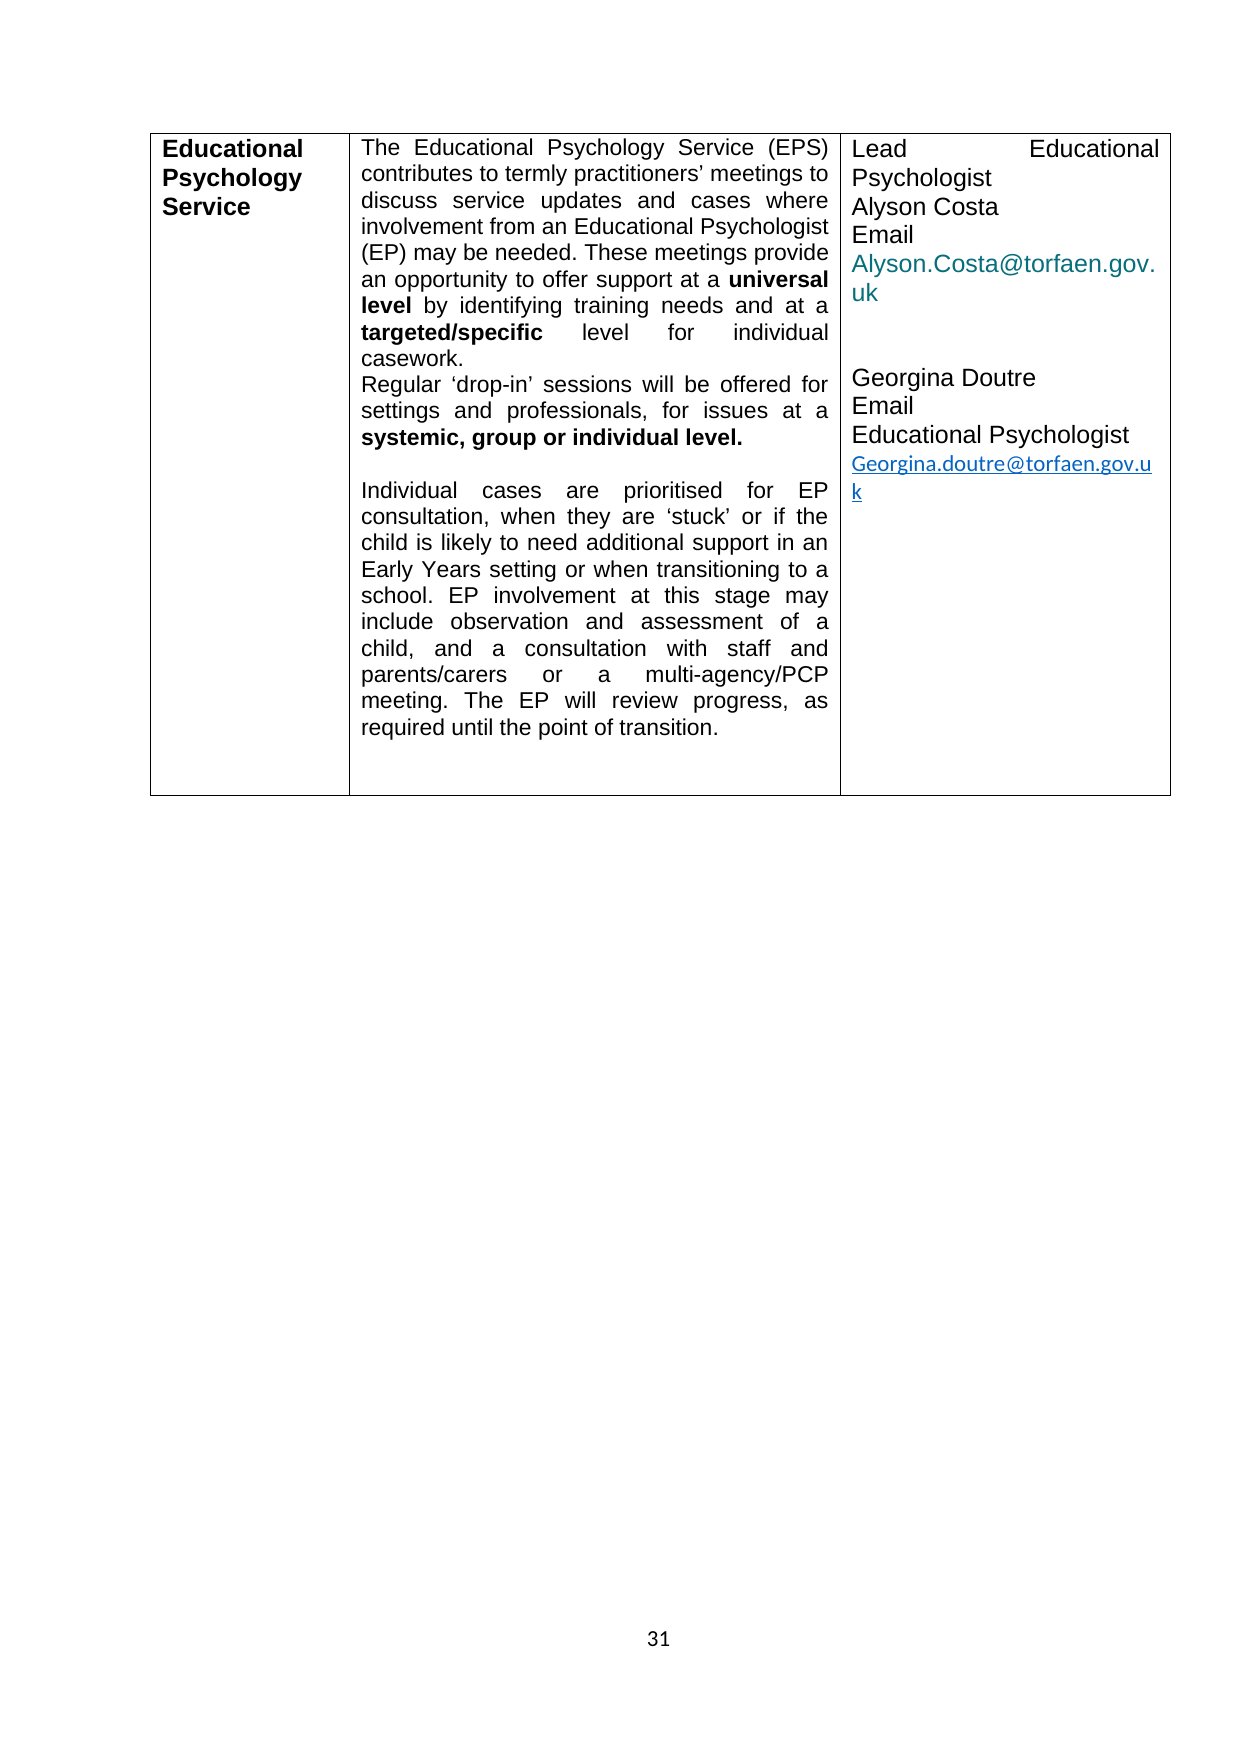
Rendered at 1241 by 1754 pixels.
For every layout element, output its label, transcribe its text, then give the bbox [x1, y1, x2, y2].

table_cell The Educational Psychology Service (EPS) contributes to termly practitioners’ meetings to discuss service updates and cases where involvement from an Educational Psychologist (EP) may be needed. These meetings provide an opportunity to offer support at a universal level by identifying training needs and at a targeted/specific level for individual casework. Regular ‘drop-in’ sessions will be offered for settings and professionals, for issues at a systemic, group or individual level. Individual cases are prioritised for EP consultation, when they are ‘stuck’ or if the child is likely to need additional support in an Early Years setting or when transitioning to a school. EP involvement at this stage may include observation and assessment of a child, and a consultation with staff and parents/carers or a multi-agency/PCP meeting. The EP will review progress, as required until the point of transition. [350, 134, 840, 795]
table_cell Lead Educational Psychologist Alyson Costa Email Alyson.Costa@torfaen.gov.uk Georgina Doutre Email Educational Psychologist Georgina.doutre@torfaen.gov.uk [841, 134, 1170, 795]
table_cell Educational Psychology Service [151, 134, 349, 795]
